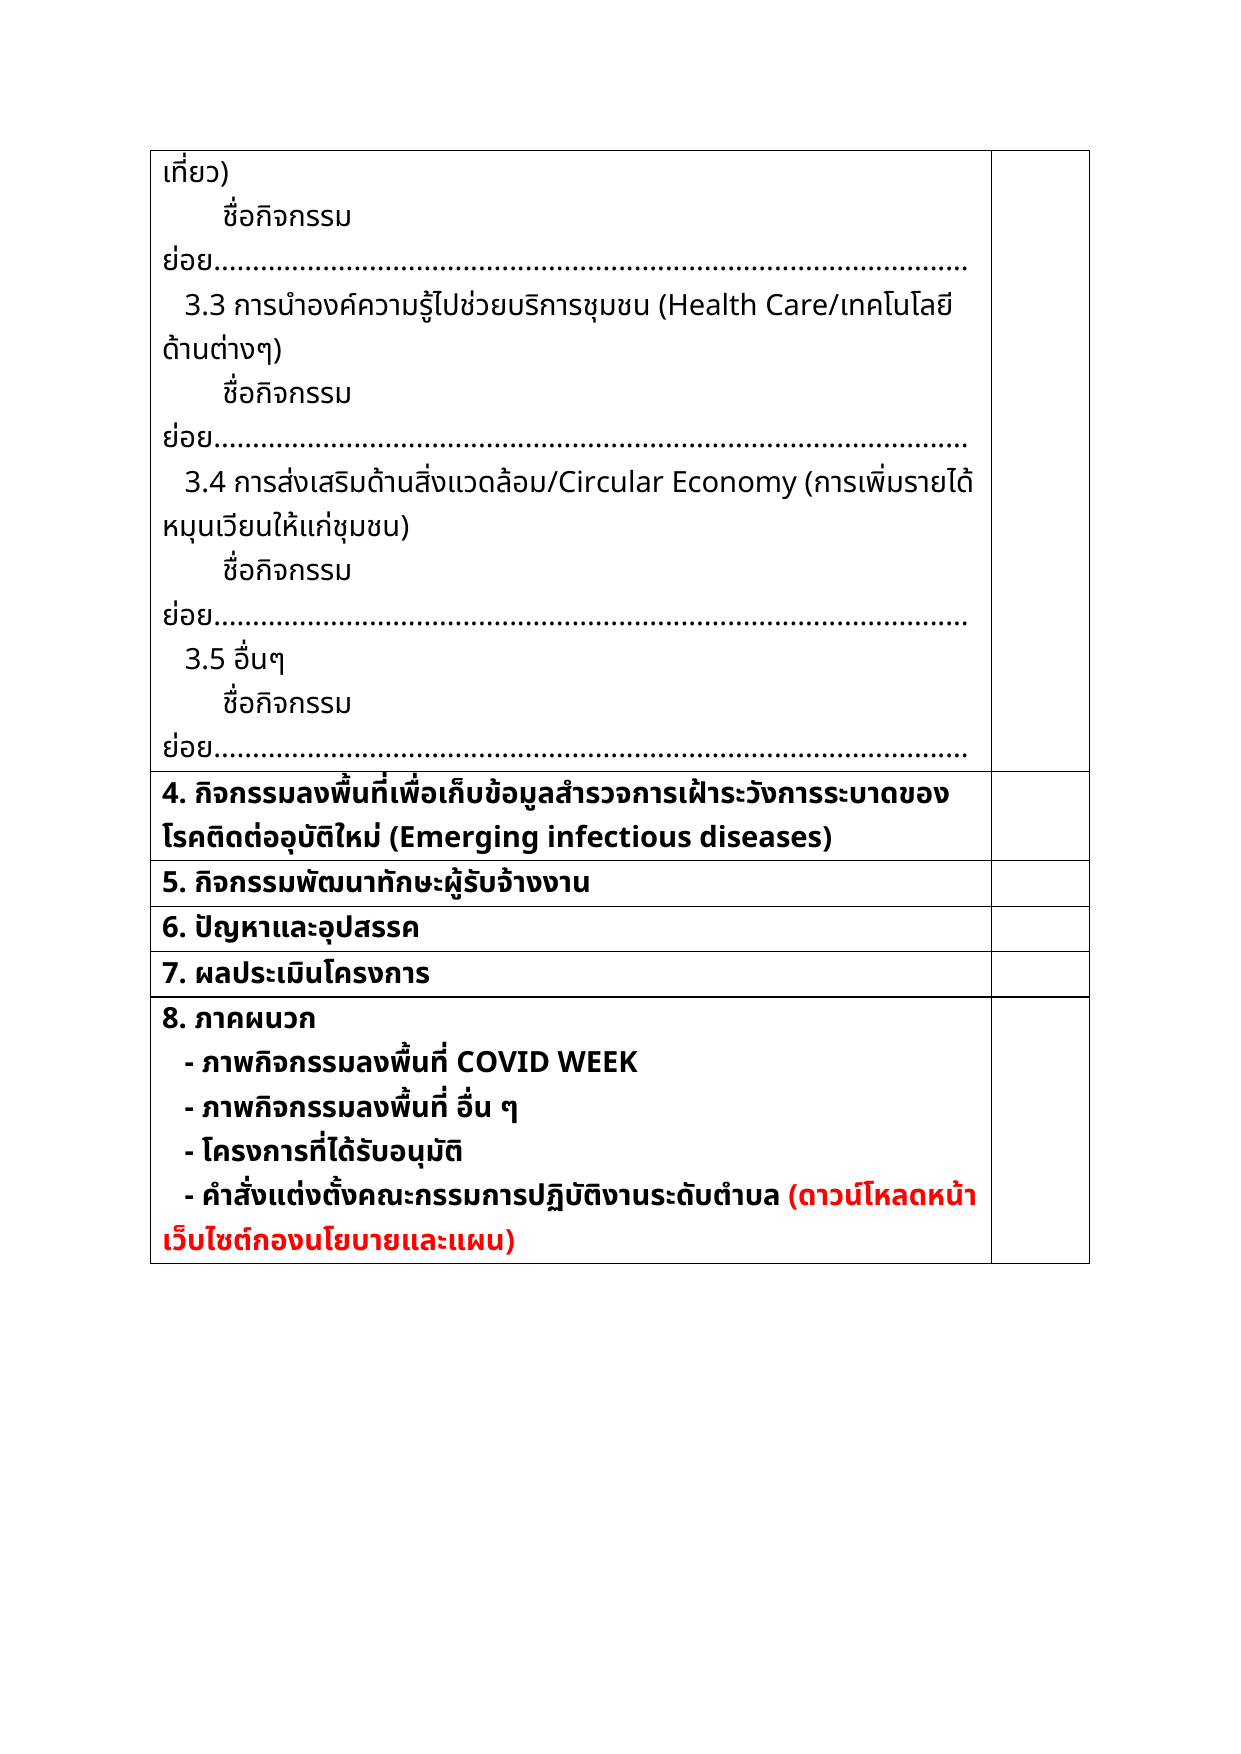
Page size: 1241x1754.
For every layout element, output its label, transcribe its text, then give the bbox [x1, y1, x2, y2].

table_cell [992, 772, 1089, 860]
table_cell 5. กิจกรรมพัฒนาทักษะผู้รับจ้างงาน [151, 861, 991, 906]
table_cell 4. กิจกรรมลงพื้นที่เพื่อเก็บข้อมูลสำรวจการเฝ้าระวังการระบาดของโรคติดต่ออุบัติใหม่ (Emerging infectious diseases) [151, 772, 991, 860]
table_cell [992, 151, 1089, 771]
table_cell [992, 907, 1089, 951]
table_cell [151, 151, 991, 771]
table_cell [992, 861, 1089, 906]
table_cell [992, 952, 1089, 996]
table_cell 7. ผลประเมินโครงการ [151, 952, 991, 996]
table_cell [992, 998, 1089, 1263]
table_cell 8. ภาคผนวก - ภาพกิจกรรมลงพื้นที่ COVID WEEK - ภาพกิจกรรมลงพื้นที่ อื่น ๆ - โครงการที่ได้รับอนุมัติ - คำสั่งแต่งตั้งคณะกรรมการปฏิบัติงานระดับตำบล (ดาวน์โหลดหน้าเว็บไซต์กองนโยบายและแผน) [151, 998, 991, 1263]
table_cell 6. ปัญหาและอุปสรรค [151, 907, 991, 951]
